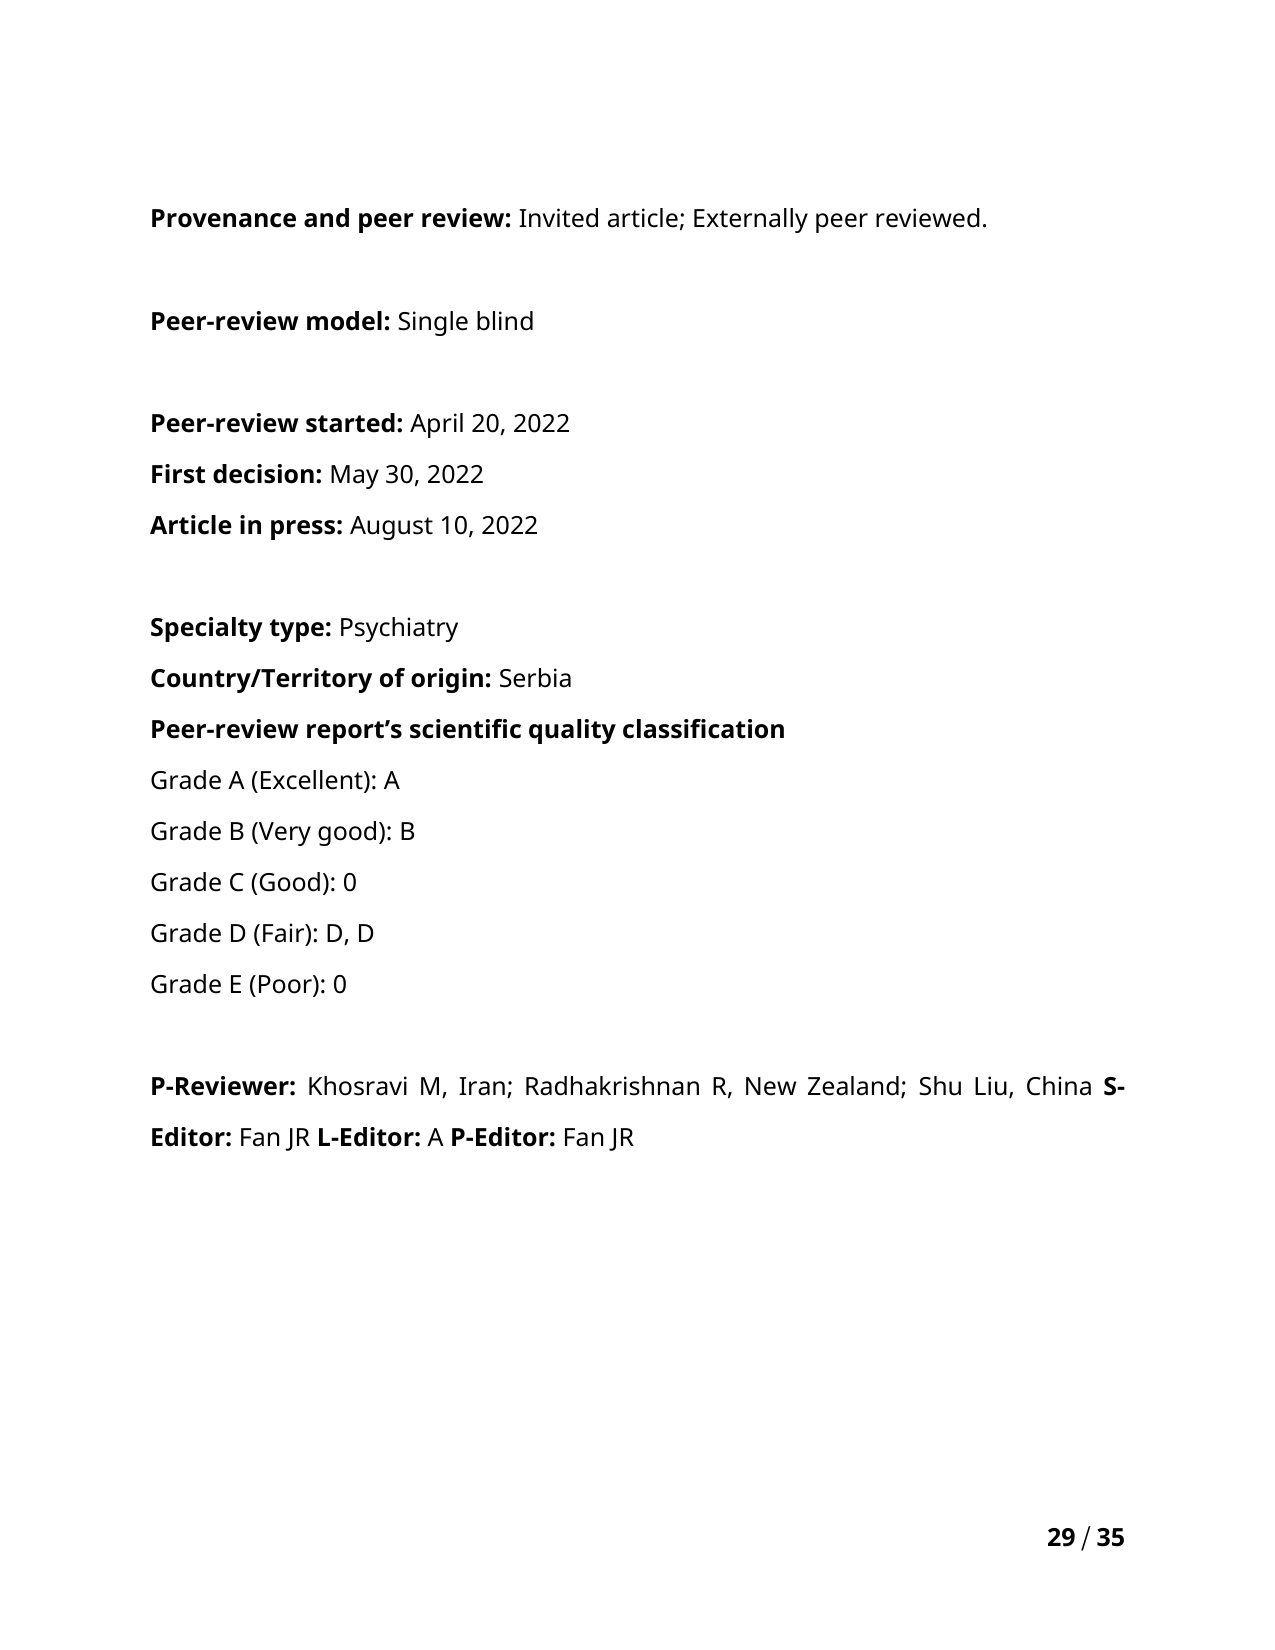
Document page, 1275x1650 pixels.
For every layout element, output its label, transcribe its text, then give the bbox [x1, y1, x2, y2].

text Grade A (Excellent): A [150, 762, 1125, 797]
text P-Reviewer: Khosravi M, Iran; Radhakrishnan R, New Zealand; Shu Liu, China S-Editor: Fan JR L-Editor: A P-Editor: Fan JR [150, 1069, 1125, 1154]
text Specialty type: Psychiatry [150, 609, 1125, 643]
text Grade E (Poor): 0 [150, 967, 1125, 1001]
text Grade B (Very good): B [150, 813, 1125, 848]
text Country/Territory of origin: Serbia [150, 660, 1125, 694]
text First decision: May 30, 2022 [150, 456, 1125, 490]
text Peer-review started: April 20, 2022 [150, 405, 1125, 439]
text Peer-review report’s scientific quality classification [150, 711, 1125, 746]
text Article in press: August 10, 2022 [150, 507, 1125, 541]
text Grade C (Good): 0 [150, 864, 1125, 899]
text Peer-review model: Single blind [150, 303, 1125, 337]
text Provenance and peer review: Invited article; Externally peer reviewed. [150, 201, 1125, 235]
text Grade D (Fair): D, D [150, 916, 1125, 950]
